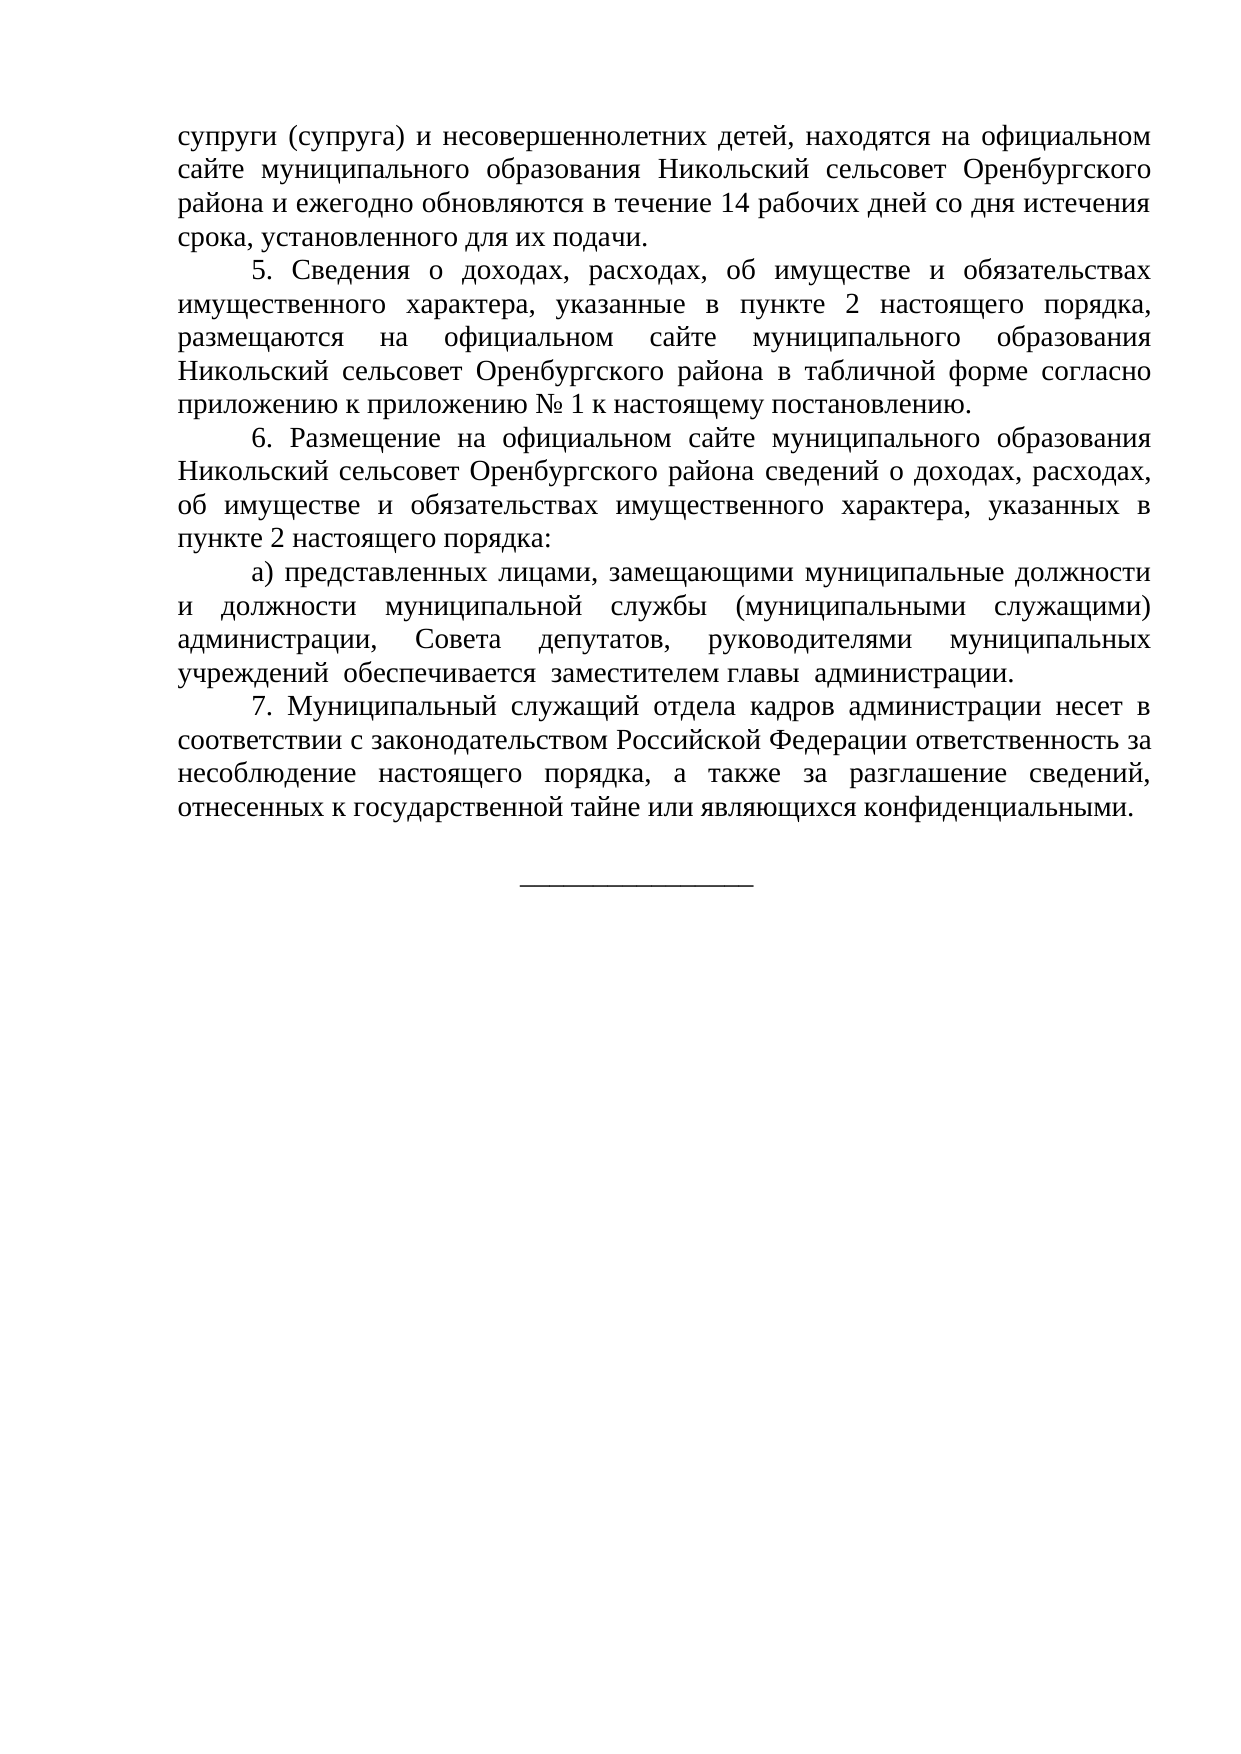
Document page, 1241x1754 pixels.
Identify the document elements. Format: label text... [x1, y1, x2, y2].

text а) представленных лицами, замещающими муниципальные должности и должности муниципальной службы (муниципальными служащими) администрации, Совета депутатов, руководителями муниципальных учреждений обеспечивается заместителем главы администрации. [177, 554, 1152, 688]
text ________________ [177, 856, 1152, 889]
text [177, 118, 1152, 252]
text 5. Сведения о доходах, расходах, об имуществе и обязательствах имущественного характера, указанные в пункте 2 настоящего порядка, размещаются на официальном сайте муниципального образования Никольский сельсовет Оренбургского района в табличной форме согласно приложению к приложению № 1 к настоящему постановлению. [177, 252, 1152, 420]
text 6. Размещение на официальном сайте муниципального образования Никольский сельсовет Оренбургского района сведений о доходах, расходах, об имуществе и обязательствах имущественного характера, указанных в пункте 2 настоящего порядка: [177, 420, 1152, 554]
text 7. Муниципальный служащий отдела кадров администрации несет в соответствии с законодательством Российской Федерации ответственность за несоблюдение настоящего порядка, а также за разглашение сведений, отнесенных к государственной тайне или являющихся конфиденциальными. [177, 688, 1152, 822]
